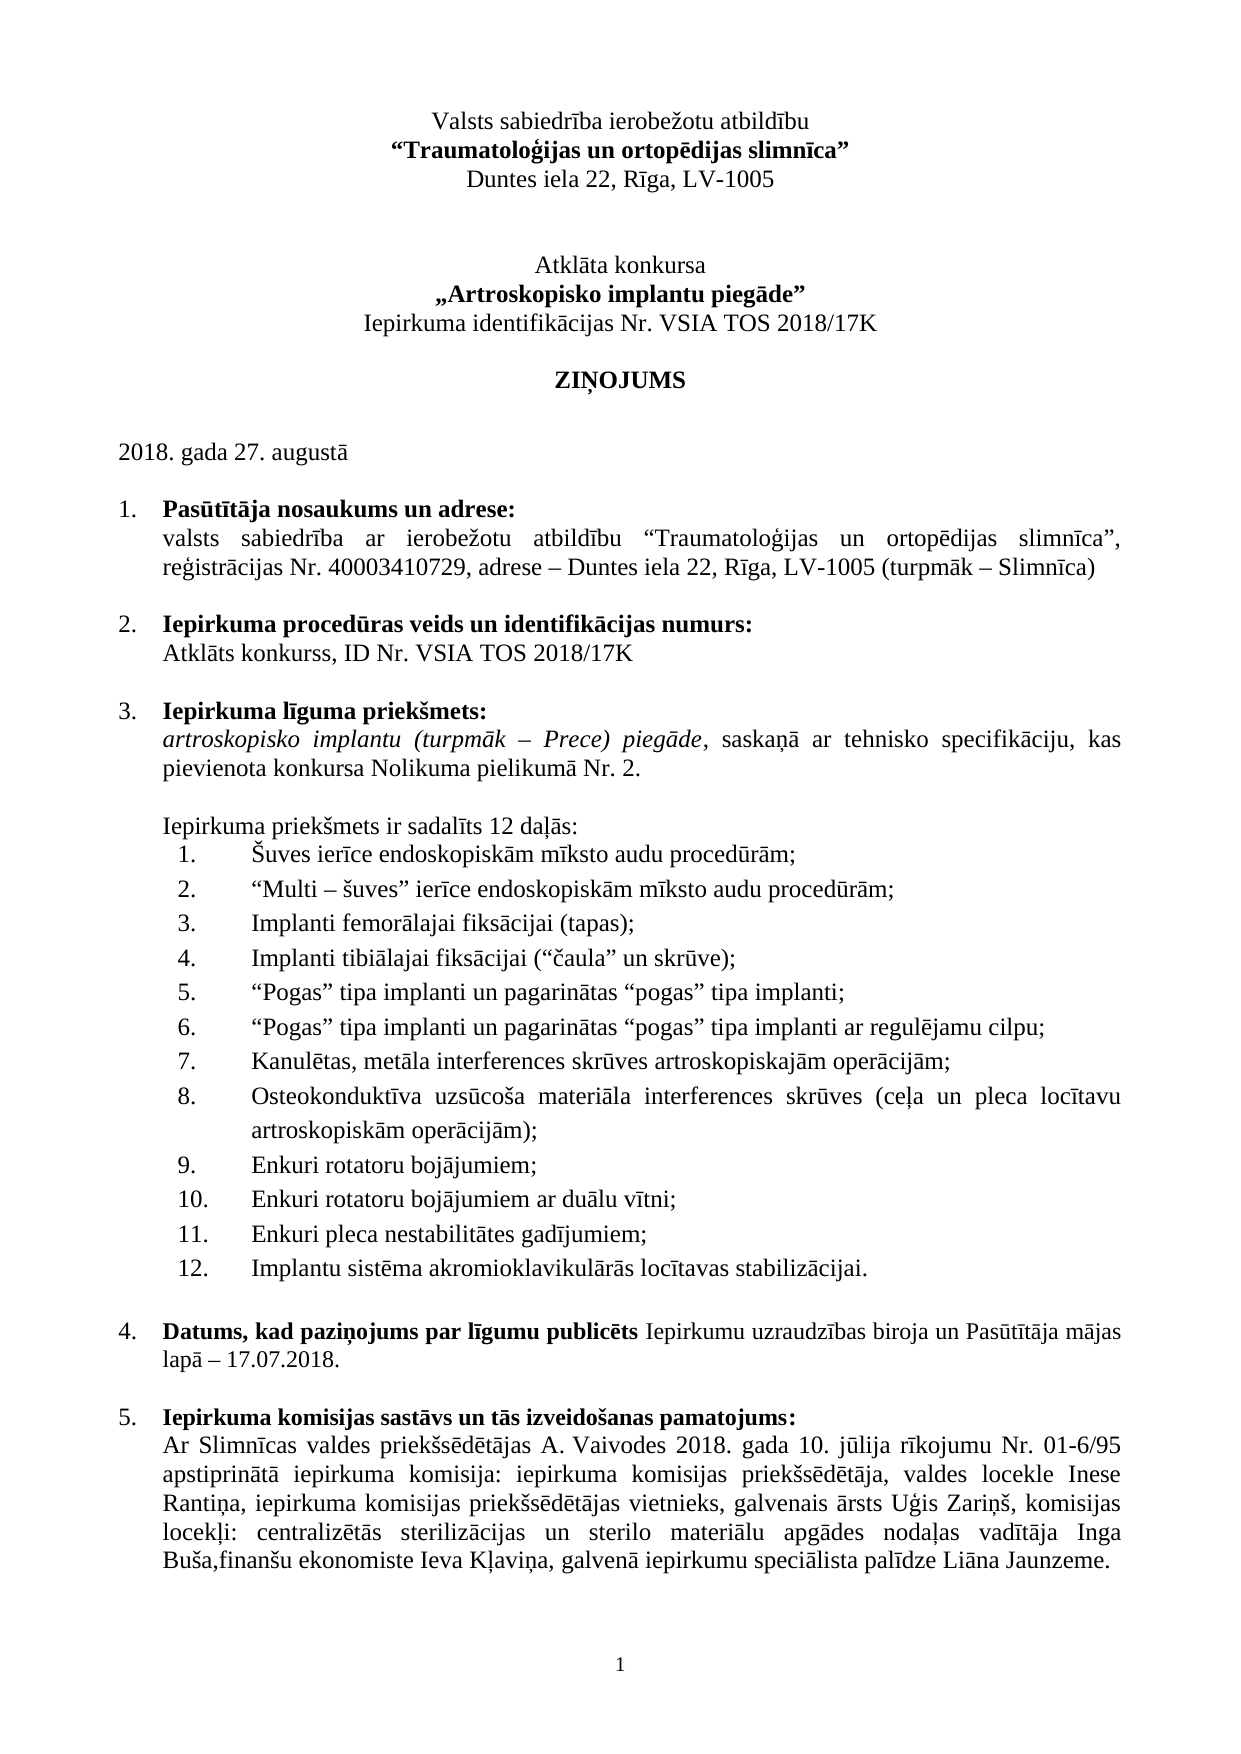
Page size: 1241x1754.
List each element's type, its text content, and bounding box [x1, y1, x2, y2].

list Enkuri rotatoru bojājumiem; [177, 1150, 1122, 1178]
text Atklāta konkursa [118, 250, 1122, 279]
list Enkuri rotatoru bojājumiem ar duālu vītni; [177, 1184, 1122, 1213]
subtitle „Artroskopisko implantu piegāde” [118, 279, 1122, 308]
text Ar Slimnīcas valdes priekšsēdētājas A. Vaivodes 2018. gada 10. jūlija rīkojumu Nr. 01-6/95 apstiprinātā iepirkuma komisija: iepirkuma komisijas priekšsēdētāja, valdes locekle Inese Rantiņa, iepirkuma komisijas priekšsēdētājas vietnieks, galvenais ārsts Uģis Zariņš, komisijas locekļi: centralizētās sterilizācijas un sterilo materiālu apgādes nodaļas vadītāja Inga Buša,finanšu ekonomiste Ieva Kļaviņa, galvenā iepirkumu speciālista palīdze Liāna Jaunzeme. [162, 1430, 1122, 1574]
list “Pogas” tipa implanti un pagarinātas “pogas” tipa implanti; [177, 977, 1122, 1006]
text Valsts sabiedrība ierobežotu atbildību [118, 106, 1122, 135]
list Implanti tibiālajai fiksācijai (“čaula” un skrūve); [177, 943, 1122, 972]
list “Multi – šuves” ierīce endoskopiskām mīksto audu procedūrām; [177, 874, 1122, 903]
list Implanti femorālajai fiksācijai (tapas); [177, 908, 1122, 937]
list Pasūtītāja nosaukums un adrese: [118, 494, 1122, 523]
text valsts sabiedrība ar ierobežotu atbildību “Traumatoloģijas un ortopēdijas slimnīca”, reģistrācijas Nr. 40003410729, adrese – Duntes iela 22, Rīga, LV-1005 (turpmāk – Slimnīca) [162, 523, 1122, 581]
list “Pogas” tipa implanti un pagarinātas “pogas” tipa implanti ar regulējamu cilpu; [177, 1012, 1122, 1041]
list Enkuri pleca nestabilitātes gadījumiem; [177, 1219, 1122, 1247]
list Datums, kad paziņojums par līgumu publicēts Iepirkumu uzraudzības biroja un Pasūtītāja mājas lapā – 17.07.2018. [118, 1316, 1122, 1373]
text “Traumatoloģijas un ortopēdijas slimnīca” [118, 135, 1122, 164]
list Kanulētas, metāla interferences skrūves artroskopiskajām operācijām; [177, 1046, 1122, 1075]
text Iepirkuma priekšmets ir sadalīts 12 daļās: [162, 811, 1122, 839]
list Implantu sistēma akromioklavikulārās locītavas stabilizācijai. [177, 1253, 1122, 1282]
text Duntes iela 22, Rīga, LV-1005 [118, 164, 1122, 193]
text artroskopisko implantu (turpmāk – Prece) piegāde, saskaņā ar tehnisko specifikāciju, kas pievienota konkursa Nolikuma pielikumā Nr. 2. [162, 724, 1122, 782]
list Osteokonduktīva uzsūcoša materiāla interferences skrūves (ceļa un pleca locītavu artroskopiskām operācijām); [177, 1081, 1122, 1144]
list Šuves ierīce endoskopiskām mīksto audu procedūrām; [177, 839, 1122, 868]
text Atklāts konkurss, ID Nr. VSIA TOS 2018/17K [162, 638, 1122, 667]
text Iepirkuma identifikācijas Nr. VSIA TOS 2018/17K [118, 308, 1122, 336]
text ZIŅOJUMS [118, 365, 1122, 394]
list Iepirkuma komisijas sastāvs un tās izveidošanas pamatojums: [118, 1402, 1122, 1430]
text 2018. gada 27. augustā [118, 437, 1122, 466]
list Iepirkuma procedūras veids un identifikācijas numurs: [118, 609, 1122, 638]
list Iepirkuma līguma priekšmets: [118, 696, 1122, 724]
